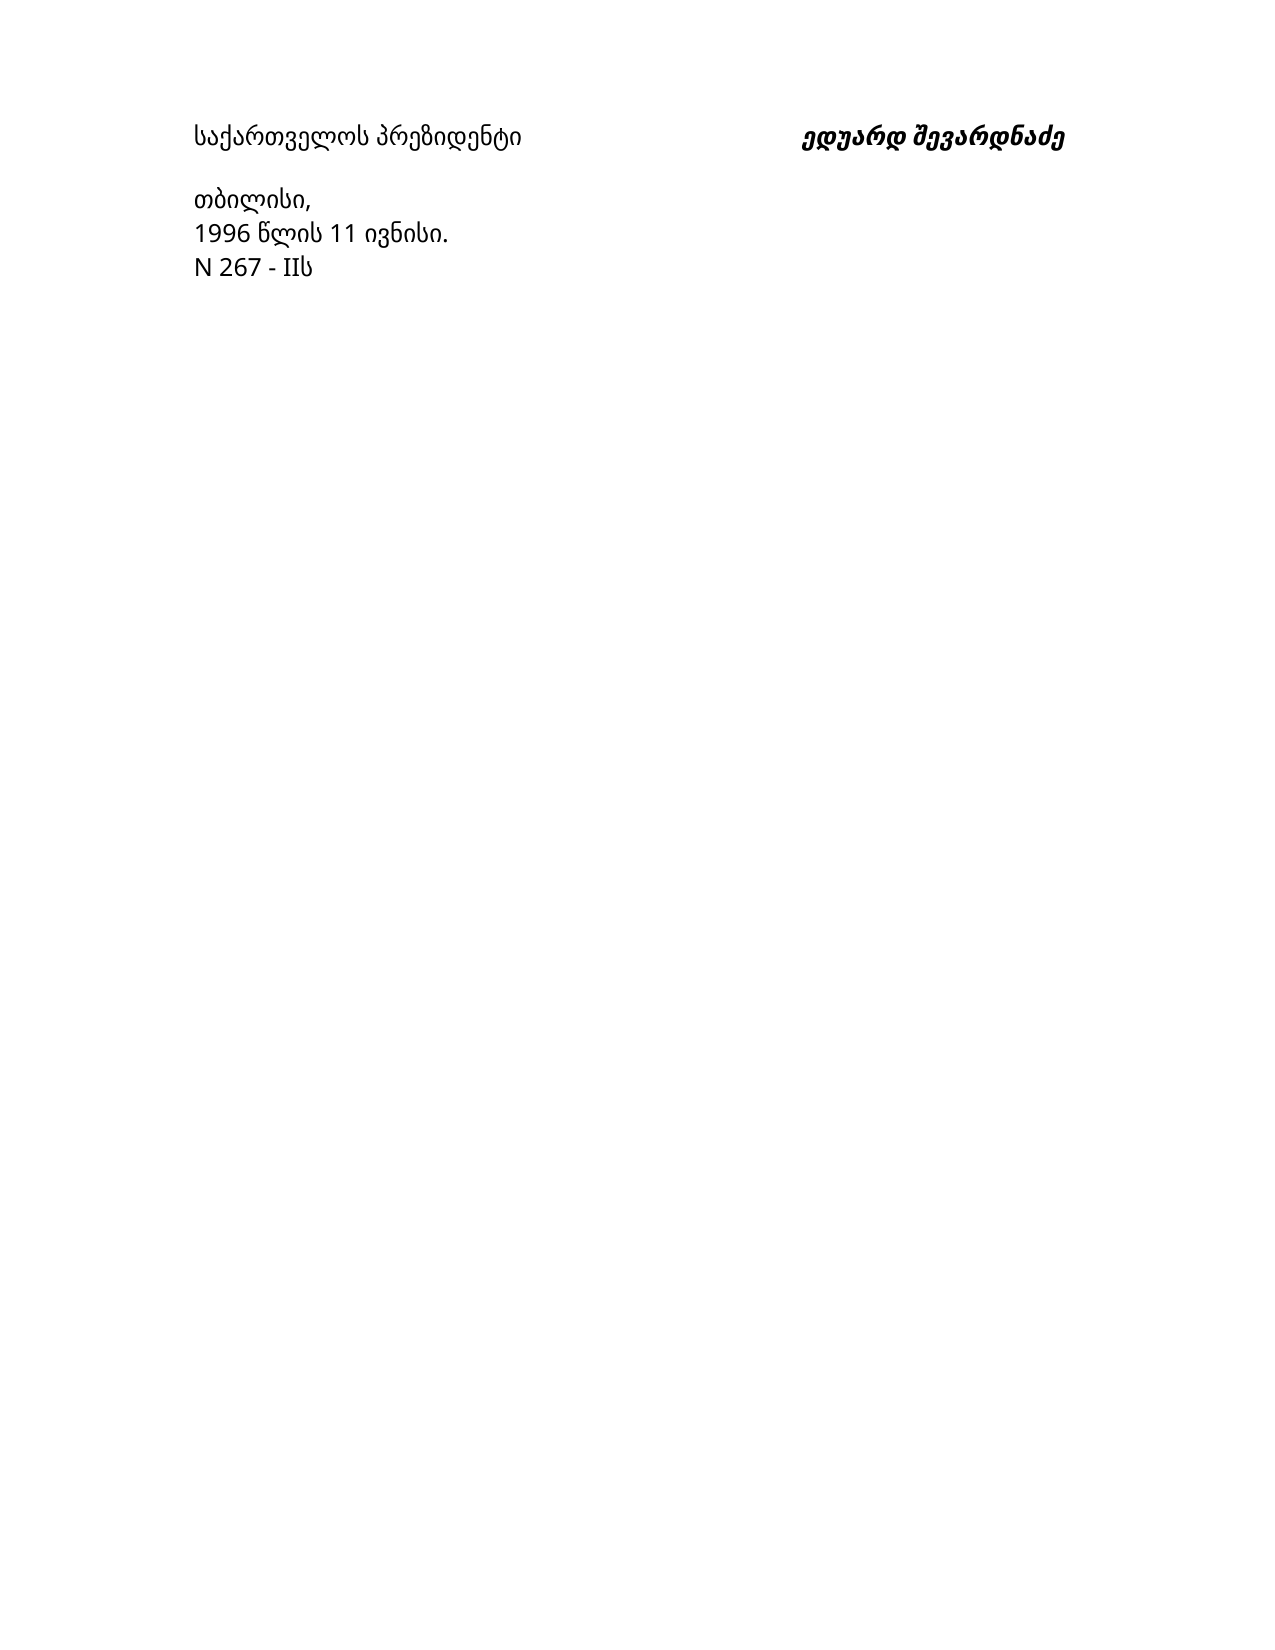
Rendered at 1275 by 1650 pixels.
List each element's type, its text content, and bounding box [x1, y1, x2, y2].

text საქართველოს პრეზიდენტი ედუარდ შევარდნაძე [118, 118, 1156, 153]
text 1996 წლის 11 ივნისი. [118, 215, 1156, 249]
text N 267 - IIს [118, 249, 1156, 283]
text თბილისი, [118, 181, 1156, 215]
